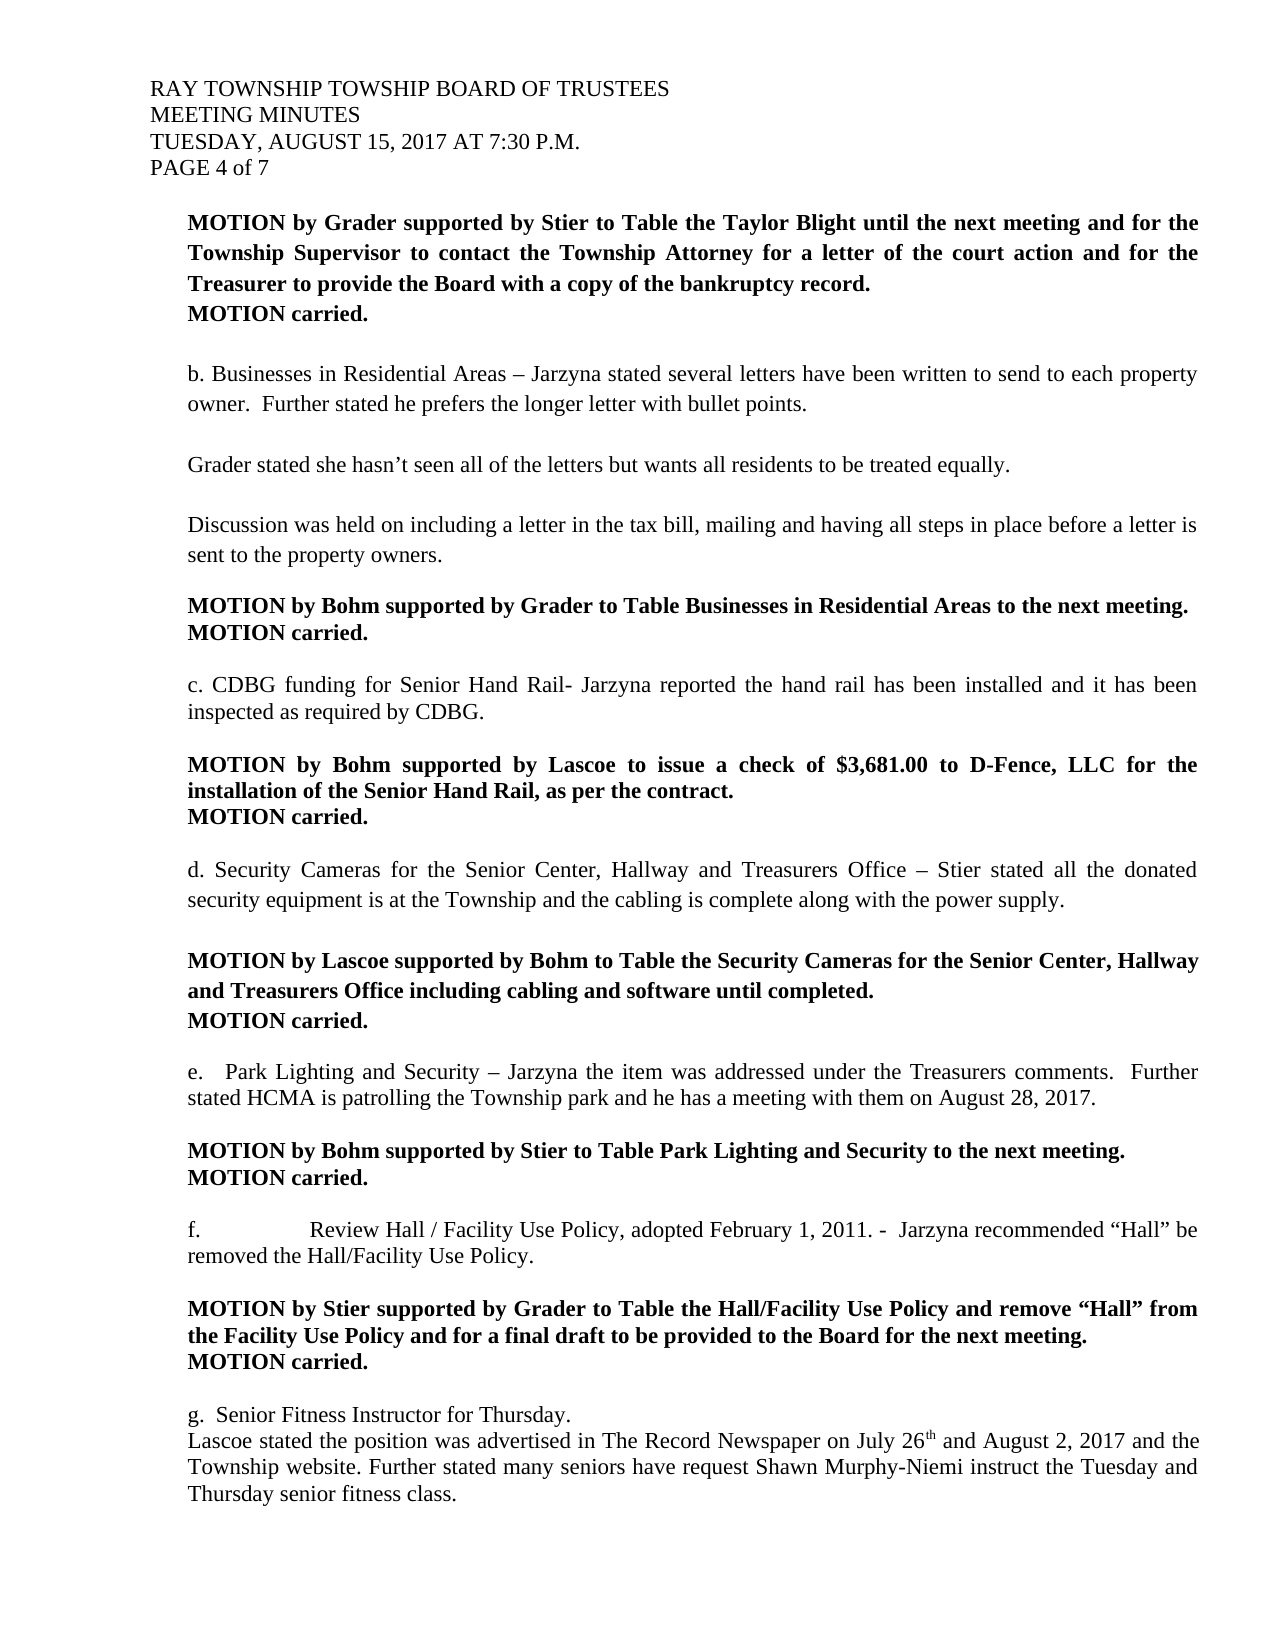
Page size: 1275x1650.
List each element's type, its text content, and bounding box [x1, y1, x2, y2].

list MOTION carried. [187, 1348, 1200, 1374]
list MOTION carried. [187, 1163, 1200, 1190]
list Park Lighting and Security – Jarzyna the item was addressed under the Treasurers comments. Further stated HCMA is patrolling the Township park and he has a meeting with them on August 28, 2017. [187, 1058, 1200, 1111]
text Discussion was held on including a letter in the tax bill, mailing and having all steps in place before a letter is sent to the property owners. [187, 511, 1200, 568]
list Senior Fitness Instructor for Thursday. [187, 1401, 1200, 1427]
list MOTION by Stier supported by Grader to Table the Hall/Facility Use Policy and remove “Hall” from the Facility Use Policy and for a final draft to be provided to the Board for the next meeting. [187, 1295, 1200, 1348]
text MOTION carried. [187, 1007, 1200, 1033]
list MOTION by Bohm supported by Grader to Table Businesses in Residential Areas to the next meeting. [187, 592, 1200, 619]
text MOTION carried. [187, 300, 1200, 326]
list MOTION carried. [187, 619, 1200, 645]
text Grader stated she hasn’t seen all of the letters but wants all residents to be treated equally. [187, 451, 1200, 477]
list c. CDBG funding for Senior Hand Rail- Jarzyna reported the hand rail has been installed and it has been inspected as required by CDBG. [187, 672, 1200, 724]
text d. Security Cameras for the Senior Center, Hallway and Treasurers Office – Stier stated all the donated security equipment is at the Township and the cabling is complete along with the power supply. [187, 856, 1200, 913]
list MOTION carried. [187, 803, 1200, 830]
list Review Hall / Facility Use Policy, adopted February 1, 2011. - Jarzyna recommended “Hall” be removed the Hall/Facility Use Policy. [187, 1216, 1200, 1269]
text MOTION by Grader supported by Stier to Table the Taylor Blight until the next meeting and for the Township Supervisor to contact the Township Attorney for a letter of the court action and for the Treasurer to provide the Board with a copy of the bankruptcy record. [187, 209, 1200, 296]
list Lascoe stated the position was advertised in The Record Newspaper on July 26th and August 2, 2017 and the Township website. Further stated many seniors have request Shawn Murphy-Niemi instruct the Tuesday and Thursday senior fitness class. [187, 1427, 1200, 1506]
text MOTION by Lascoe supported by Bohm to Table the Security Cameras for the Senior Center, Hallway and Treasurers Office including cabling and software until completed. [187, 947, 1200, 1003]
list MOTION by Bohm supported by Lascoe to issue a check of $3,681.00 to D-Fence, LLC for the installation of the Senior Hand Rail, as per the contract. [187, 751, 1200, 803]
text b. Businesses in Residential Areas – Jarzyna stated several letters have been written to send to each property owner. Further stated he prefers the longer letter with bullet points. [187, 360, 1200, 417]
list MOTION by Bohm supported by Stier to Table Park Lighting and Security to the next meeting. [187, 1137, 1200, 1163]
